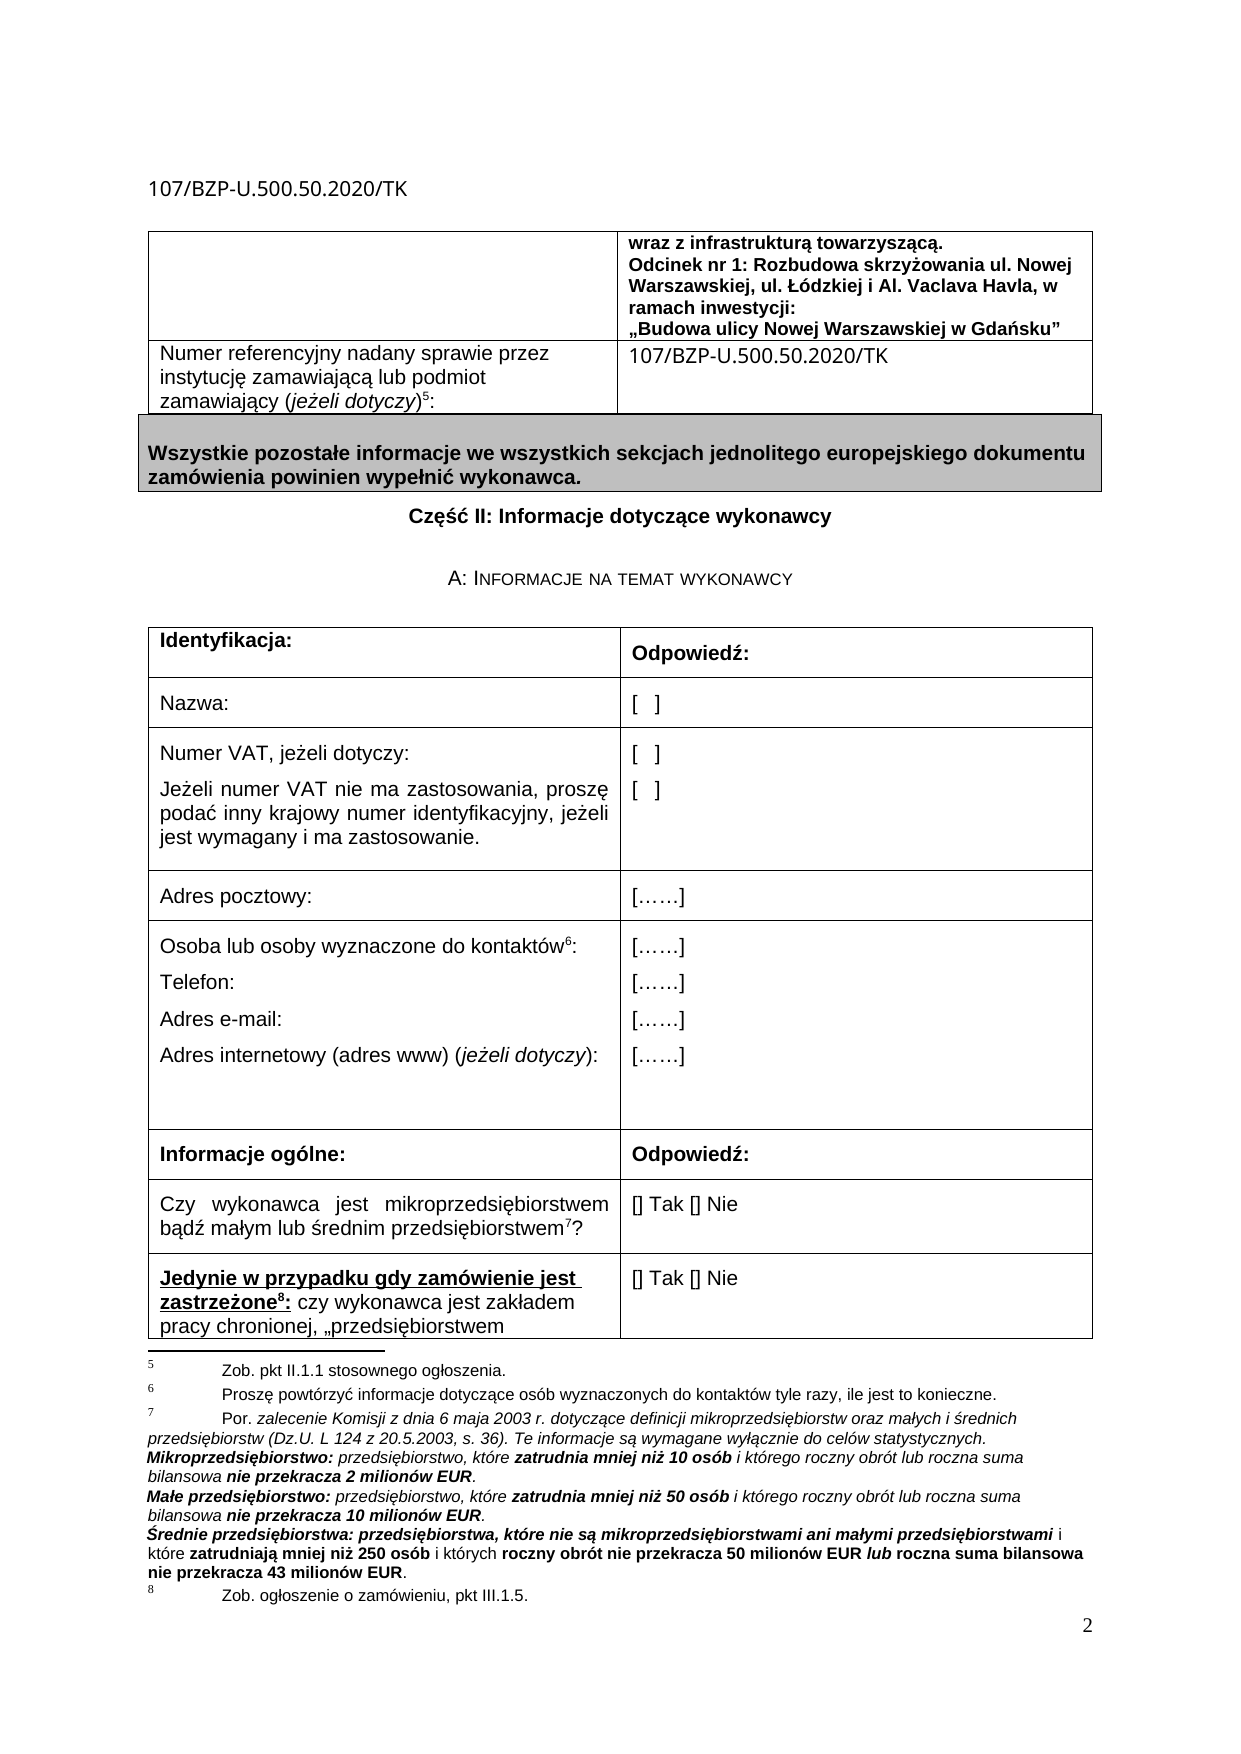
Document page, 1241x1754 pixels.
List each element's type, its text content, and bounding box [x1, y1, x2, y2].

table_cell Adres pocztowy: [149, 871, 620, 920]
table_header Identyfikacja: [149, 628, 620, 677]
table_cell Nazwa: [149, 678, 620, 727]
text Wszystkie pozostałe informacje we wszystkich sekcjach jednolitego europejskiego dokumentu zamówienia powinien wypełnić wykonawca. [139, 415, 1101, 491]
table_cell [621, 1254, 1092, 1338]
table_header Odpowiedź: [621, 628, 1092, 677]
table_cell [ ] [621, 678, 1092, 727]
table_cell Czy wykonawca jest mikroprzedsiębiorstwem bądź małym lub średnim przedsiębiorstwem? [149, 1180, 620, 1253]
table_cell [……] [621, 871, 1092, 920]
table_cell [149, 232, 617, 340]
title A: Informacje na temat wykonawcy [148, 566, 1092, 590]
table_cell [ ] [ ] [621, 728, 1092, 870]
table_cell Odpowiedź: [621, 1130, 1092, 1179]
title Część II: Informacje dotyczące wykonawcy [148, 504, 1092, 528]
table_cell [] Tak [] Nie [621, 1180, 1092, 1253]
table_cell Informacje ogólne: [149, 1130, 620, 1179]
table_cell 107/BZP-U.500.50.2020/TK [618, 341, 1092, 413]
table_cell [149, 1254, 620, 1338]
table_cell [618, 232, 1092, 340]
table_cell [……] [……] [……] [……] [621, 921, 1092, 1129]
table_cell Numer referencyjny nadany sprawie przez instytucję zamawiającą lub podmiot zamawiający (jeżeli dotyczy): [149, 341, 617, 413]
table_cell Numer VAT, jeżeli dotyczy: Jeżeli numer VAT nie ma zastosowania, proszę podać inny krajowy numer identyfikacyjny, jeżeli jest wymagany i ma zastosowanie. [149, 728, 620, 870]
table_cell Osoba lub osoby wyznaczone do kontaktów: Telefon: Adres e-mail: Adres internetowy (adres www) (jeżeli dotyczy): [149, 921, 620, 1129]
